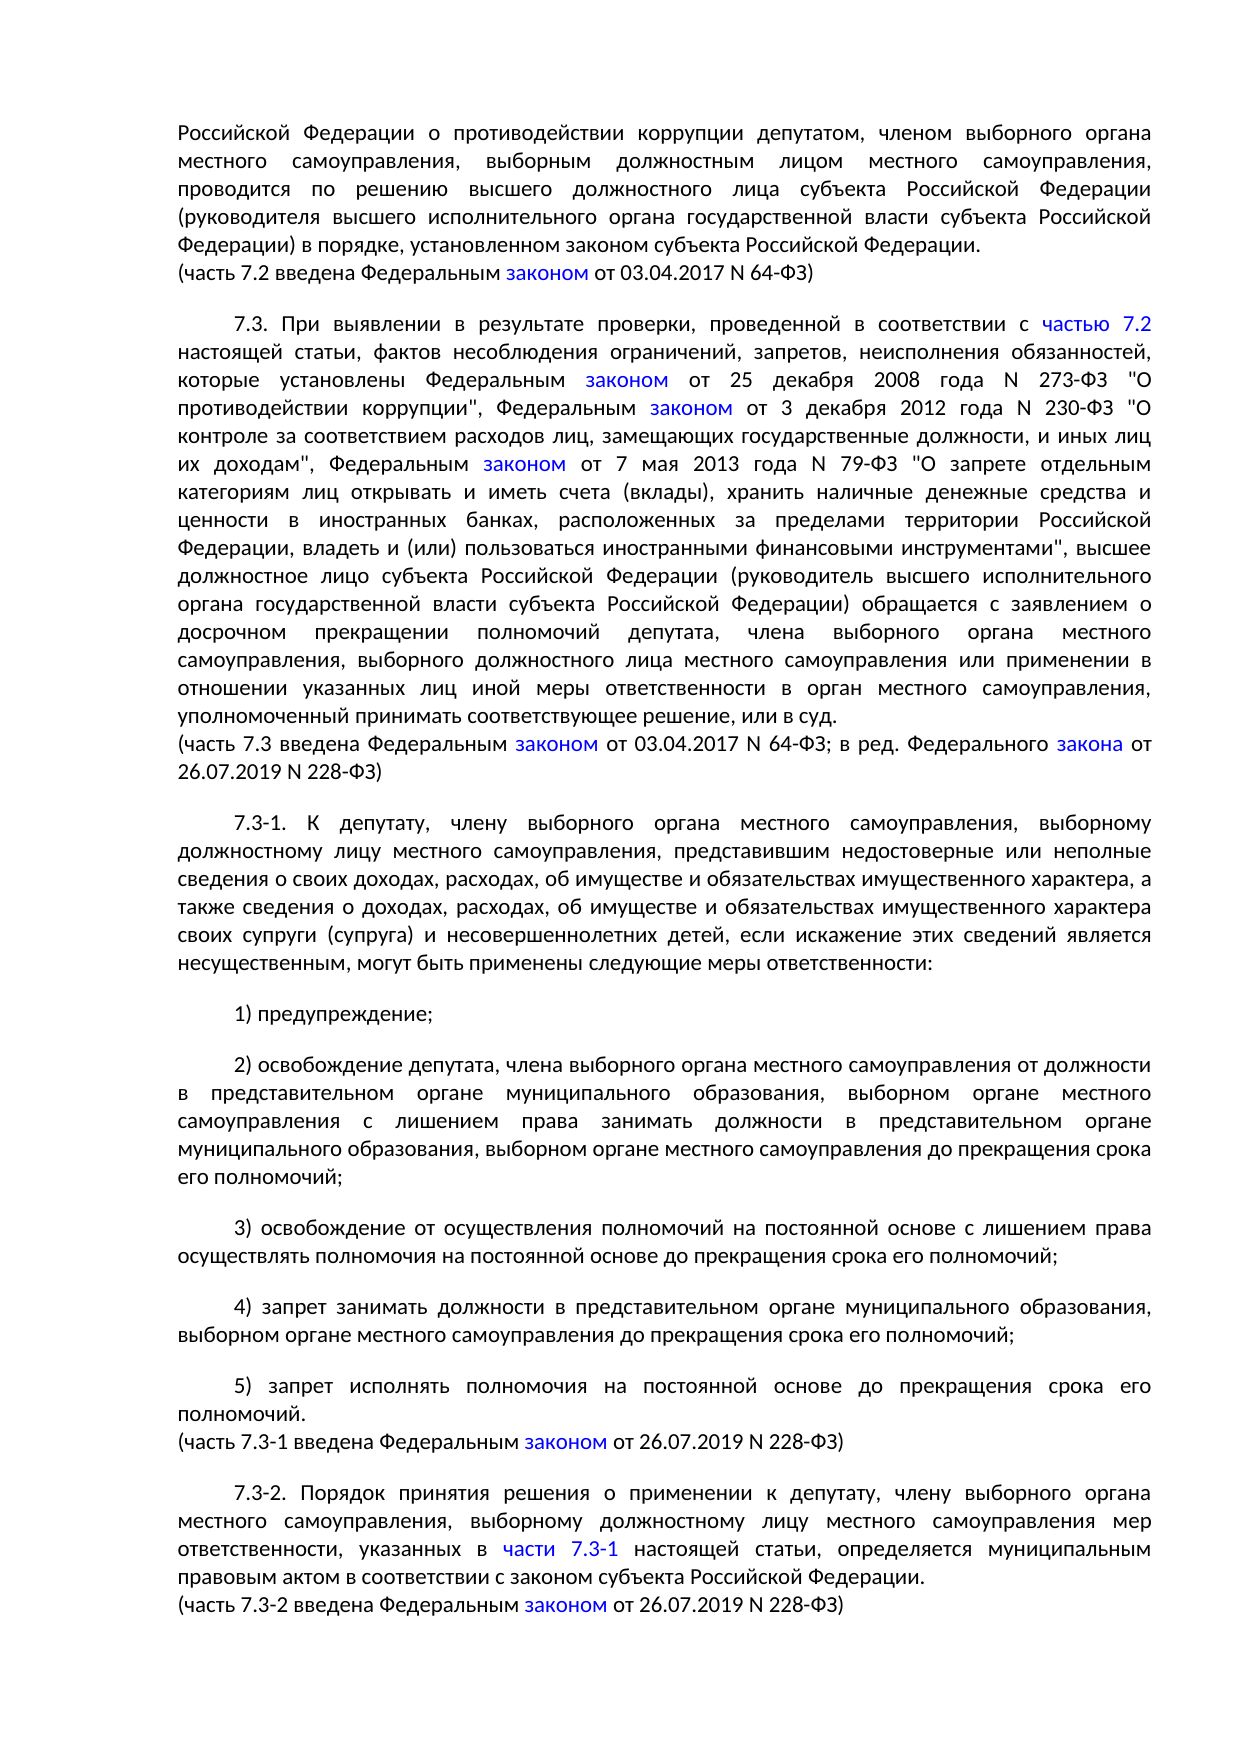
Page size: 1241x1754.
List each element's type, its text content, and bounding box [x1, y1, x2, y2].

text 7.3-2. Порядок принятия решения о применении к депутату, члену выборного органа местного самоуправления, выборному должностному лицу местного самоуправления мер ответственности, указанных в части 7.3-1 настоящей статьи, определяется муниципальным правовым актом в соответствии с законом субъекта Российской Федерации. [177, 1478, 1152, 1590]
text 7.3-1. К депутату, члену выборного органа местного самоуправления, выборному должностному лицу местного самоуправления, представившим недостоверные или неполные сведения о своих доходах, расходах, об имуществе и обязательствах имущественного характера, а также сведения о доходах, расходах, об имуществе и обязательствах имущественного характера своих супруги (супруга) и несовершеннолетних детей, если искажение этих сведений является несущественным, могут быть применены следующие меры ответственности: [177, 808, 1152, 977]
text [177, 118, 1152, 258]
text 1) предупреждение; [177, 999, 1152, 1027]
text (часть 7.3-1 введена Федеральным законом от 26.07.2019 N 228-ФЗ) [177, 1427, 1152, 1455]
text (часть 7.3-2 введена Федеральным законом от 26.07.2019 N 228-ФЗ) [177, 1590, 1152, 1618]
text (часть 7.2 введена Федеральным законом от 03.04.2017 N 64-ФЗ) [177, 258, 1152, 286]
text 4) запрет занимать должности в представительном органе муниципального образования, выборном органе местного самоуправления до прекращения срока его полномочий; [177, 1292, 1152, 1348]
text 5) запрет исполнять полномочия на постоянной основе до прекращения срока его полномочий. [177, 1371, 1152, 1427]
text (часть 7.3 введена Федеральным законом от 03.04.2017 N 64-ФЗ; в ред. Федерального закона от 26.07.2019 N 228-ФЗ) [177, 729, 1152, 786]
text 2) освобождение депутата, члена выборного органа местного самоуправления от должности в представительном органе муниципального образования, выборном органе местного самоуправления с лишением права занимать должности в представительном органе муниципального образования, выборном органе местного самоуправления до прекращения срока его полномочий; [177, 1050, 1152, 1191]
text 3) освобождение от осуществления полномочий на постоянной основе с лишением права осуществлять полномочия на постоянной основе до прекращения срока его полномочий; [177, 1213, 1152, 1269]
text 7.3. При выявлении в результате проверки, проведенной в соответствии с частью 7.2 настоящей статьи, фактов несоблюдения ограничений, запретов, неисполнения обязанностей, которые установлены Федеральным законом от 25 декабря 2008 года N 273-ФЗ "О противодействии коррупции", Федеральным законом от 3 декабря 2012 года N 230-ФЗ "О контроле за соответствием расходов лиц, замещающих государственные должности, и иных лиц их доходам", Федеральным законом от 7 мая 2013 года N 79-ФЗ "О запрете отдельным категориям лиц открывать и иметь счета (вклады), хранить наличные денежные средства и ценности в иностранных банках, расположенных за пределами территории Российской Федерации, владеть и (или) пользоваться иностранными финансовыми инструментами", высшее должностное лицо субъекта Российской Федерации (руководитель высшего исполнительного органа государственной власти субъекта Российской Федерации) обращается с заявлением о досрочном прекращении полномочий депутата, члена выборного органа местного самоуправления, выборного должностного лица местного самоуправления или применении в отношении указанных лиц иной меры ответственности в орган местного самоуправления, уполномоченный принимать соответствующее решение, или в суд. [177, 309, 1152, 729]
